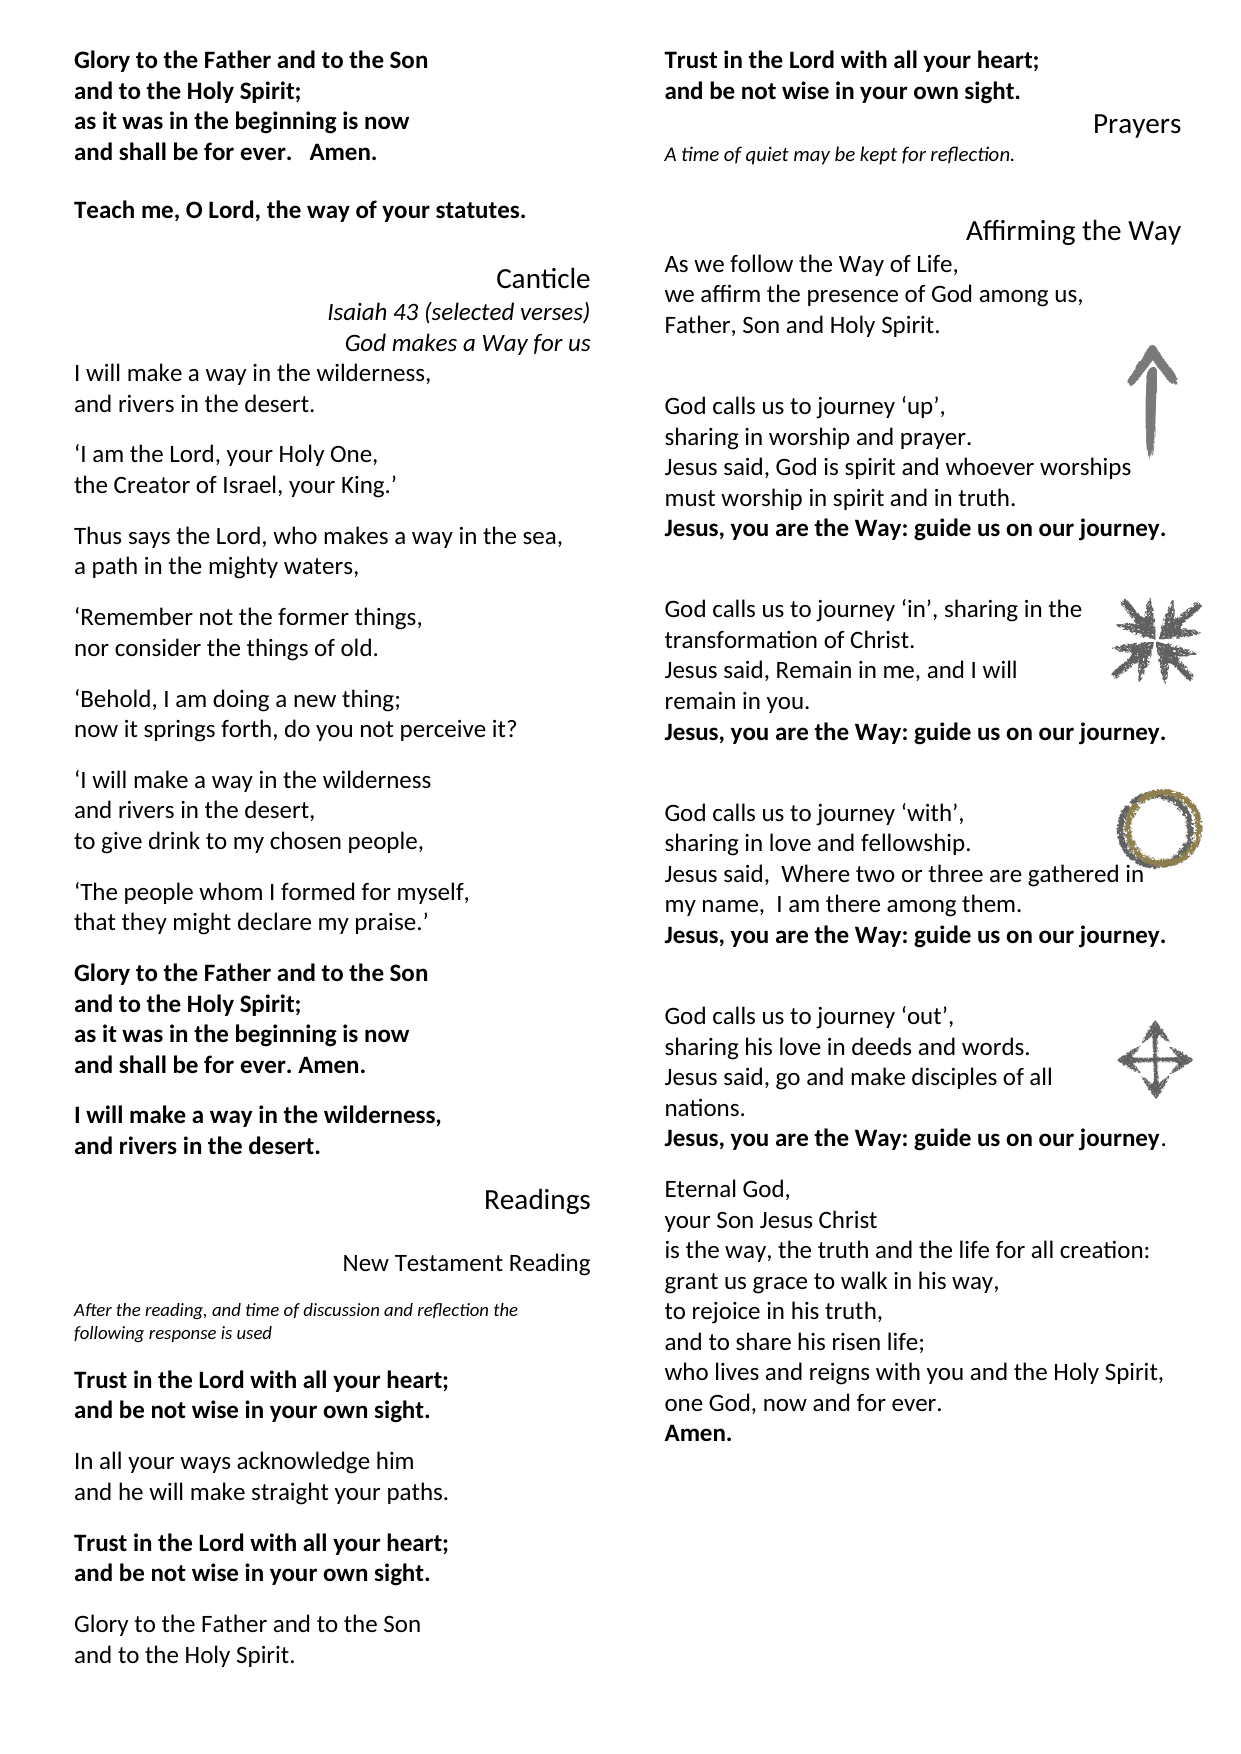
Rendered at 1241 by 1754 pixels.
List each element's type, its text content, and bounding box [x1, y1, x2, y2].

text as it was in the beginning is now [74, 105, 591, 136]
text As we follow the Way of Life, [664, 248, 1181, 278]
text grant us grace to walk in his way, [664, 1265, 1181, 1296]
text and be not wise in your own sight. [74, 1395, 591, 1425]
text Jesus, you are the Way: guide us on our journey. [664, 512, 1181, 543]
text now it springs forth, do you not perceive it? [74, 713, 591, 744]
text and shall be for ever. Amen. [74, 1049, 591, 1079]
text one God, now and for ever. [664, 1387, 1181, 1418]
text Canticle [74, 261, 591, 296]
text I will make a way in the wilderness, [74, 1100, 591, 1130]
text Trust in the Lord with all your heart; [74, 1364, 591, 1395]
text Affirming the Way [664, 212, 1181, 248]
text and be not wise in your own sight. [664, 75, 1181, 105]
text Glory to the Father and to the Son [74, 957, 591, 988]
text and be not wise in your own sight. [74, 1557, 591, 1588]
picture [1125, 343, 1180, 461]
text Jesus, you are the Way: guide us on our journey. [664, 1123, 1181, 1153]
text as it was in the beginning is now [74, 1018, 591, 1049]
text God makes a Way for us [74, 327, 591, 357]
text and shall be for ever. Amen. [74, 136, 591, 166]
text Father, Son and Holy Spirit. [664, 309, 1181, 339]
text Isaiah 43 (selected verses) [74, 296, 591, 327]
text Jesus, you are the Way: guide us on our journey. [664, 716, 1181, 746]
text Glory to the Father and to the Son [74, 44, 591, 75]
text your Son Jesus Christ [664, 1204, 1181, 1234]
picture [1112, 785, 1205, 872]
text sharing in worship and prayer. [664, 421, 1125, 451]
text ‘I am the Lord, your Holy One, [74, 439, 591, 469]
text to give drink to my chosen people, [74, 825, 591, 856]
text God calls us to journey ‘out’, [664, 1001, 1181, 1031]
text New Testament Reading [74, 1247, 591, 1278]
text I will make a way in the wilderness, [74, 357, 591, 388]
text Prayers [664, 105, 1181, 141]
text to rejoice in his truth, [664, 1296, 1181, 1326]
text and to the Holy Spirit; [74, 75, 591, 105]
text and rivers in the desert. [74, 1130, 591, 1161]
text Amen. [664, 1418, 1181, 1448]
text that they might declare my praise.’ [74, 906, 591, 937]
text we affirm the presence of God among us, [664, 278, 1181, 309]
text Trust in the Lord with all your heart; [74, 1527, 591, 1557]
text ‘I will make a way in the wilderness [74, 764, 591, 794]
text ‘Behold, I am doing a new thing; [74, 683, 591, 713]
text ‘Remember not the former things, [74, 601, 591, 632]
text Jesus said, go and make disciples of all nations. [664, 1062, 1181, 1123]
text sharing his love in deeds and words. [664, 1031, 1107, 1062]
picture [1107, 596, 1205, 686]
text Thus says the Lord, who makes a way in the sea, [74, 520, 591, 551]
text nor consider the things of old. [74, 632, 591, 662]
text Teach me, O Lord, the way of your statutes. [74, 194, 591, 225]
text who lives and reigns with you and the Holy Spirit, [664, 1357, 1181, 1387]
text A time of quiet may be kept for reflection. [664, 141, 1181, 166]
text and rivers in the desert. [74, 388, 591, 418]
text and to the Holy Spirit; [74, 988, 591, 1018]
text After the reading, and time of discussion and reflection the following response is used [74, 1298, 591, 1344]
text the Creator of Israel, your King.’ [74, 469, 591, 500]
text a path in the mighty waters, [74, 551, 591, 581]
text God calls us to journey ‘up’, [664, 390, 1125, 421]
text God calls us to journey ‘in’, sharing in the transformation of Christ. [664, 594, 1181, 655]
text Jesus, you are the Way: guide us on our journey. [664, 919, 1181, 950]
text and rivers in the desert, [74, 794, 591, 825]
text God calls us to journey ‘with’, [664, 797, 1112, 828]
text is the way, the truth and the life for all creation: [664, 1234, 1181, 1265]
text Jesus said, Remain in me, and I will remain in you. [664, 655, 1181, 716]
text Trust in the Lord with all your heart; [664, 44, 1181, 75]
text Jesus said, God is spirit and whoever worships must worship in spirit and in truth. [664, 451, 1181, 512]
text Glory to the Father and to the Son [74, 1608, 591, 1639]
text Eternal God, [664, 1173, 1181, 1204]
text and to share his risen life; [664, 1326, 1181, 1357]
text ‘The people whom I formed for myself, [74, 876, 591, 906]
text Jesus said, Where two or three are gathered in my name, I am there among them. [664, 858, 1181, 919]
text In all your ways acknowledge him [74, 1446, 591, 1476]
picture [1107, 1017, 1199, 1103]
text sharing in love and fellowship. [664, 828, 1112, 858]
text Readings [74, 1181, 591, 1217]
text and to the Holy Spirit. [74, 1639, 591, 1669]
text and he will make straight your paths. [74, 1476, 591, 1507]
